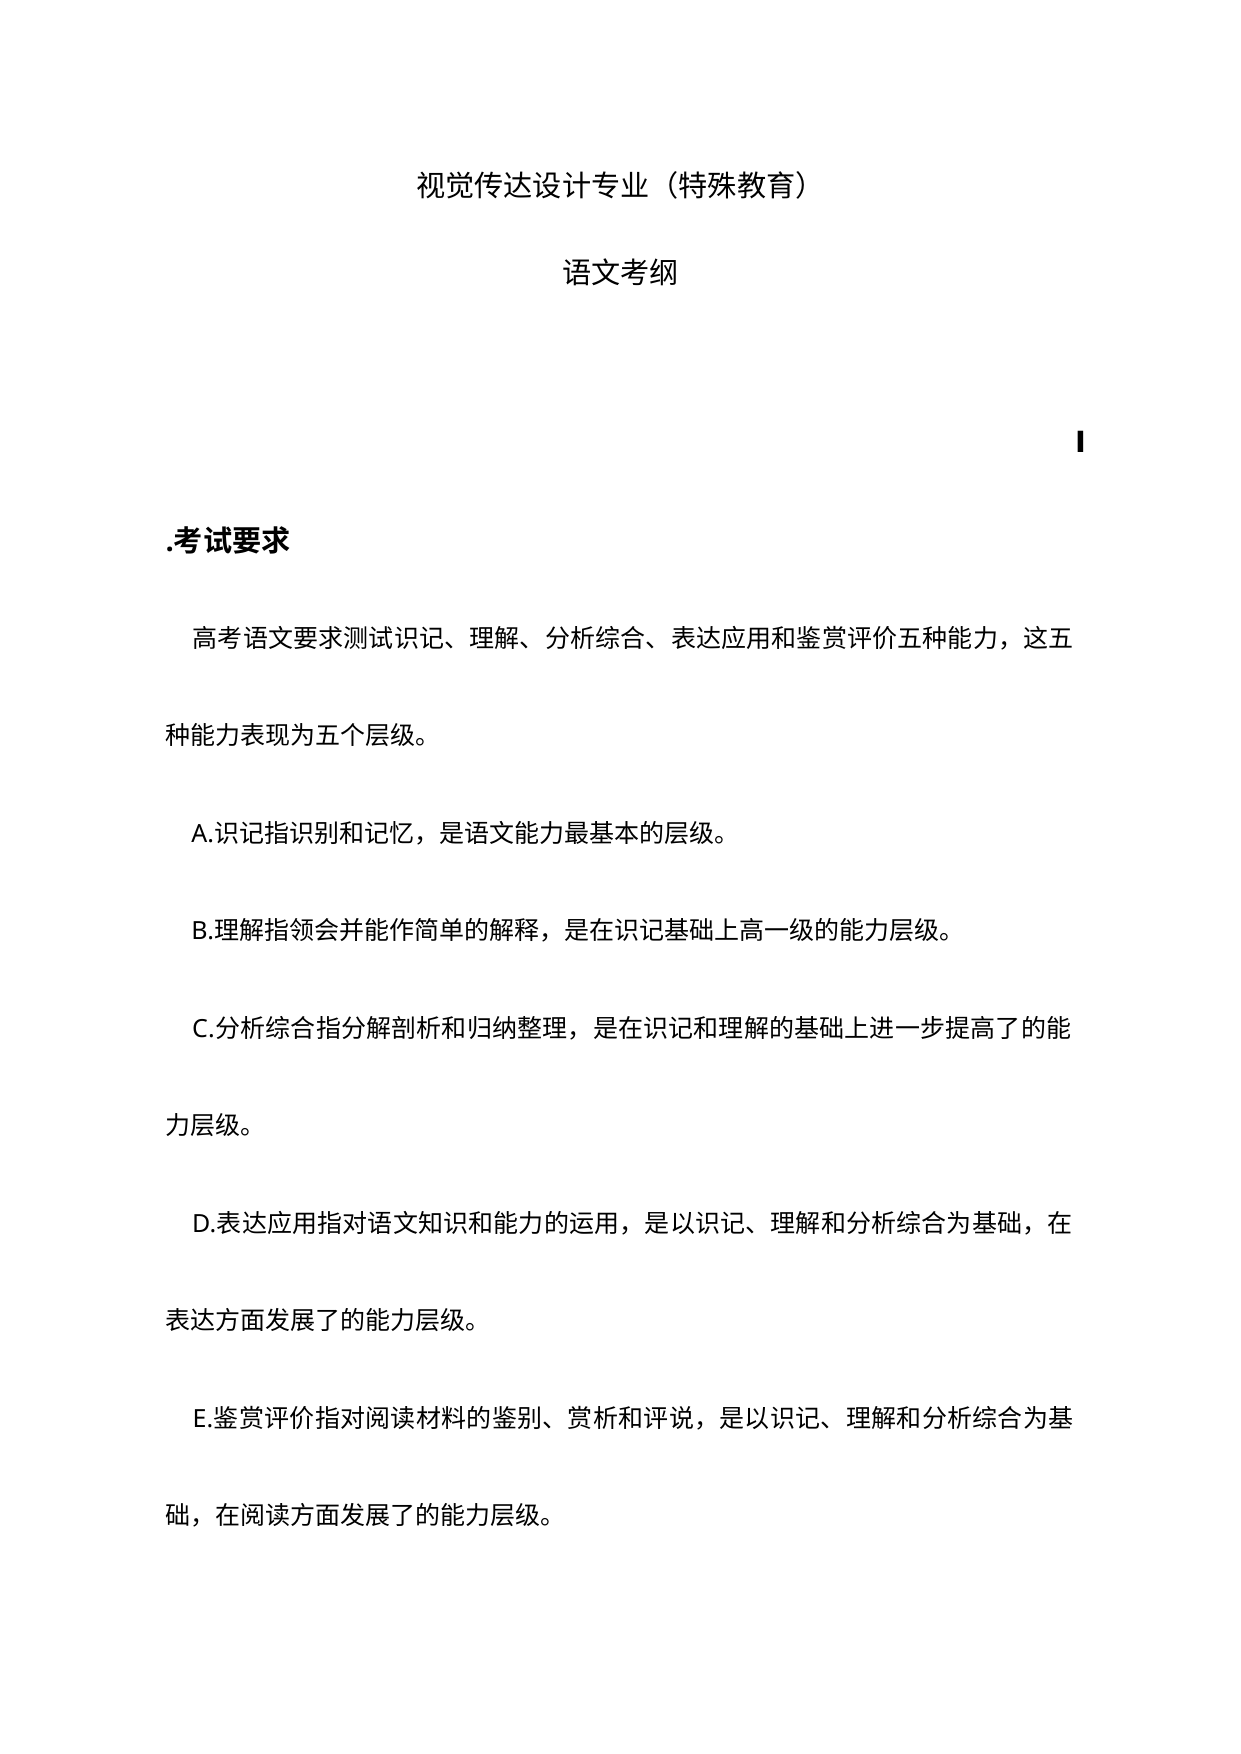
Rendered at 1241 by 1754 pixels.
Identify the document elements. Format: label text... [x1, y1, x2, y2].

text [165, 409, 1075, 1546]
text 视觉传达设计专业（特殊教育） [165, 152, 1075, 217]
text 语文考纲 [165, 238, 1075, 303]
